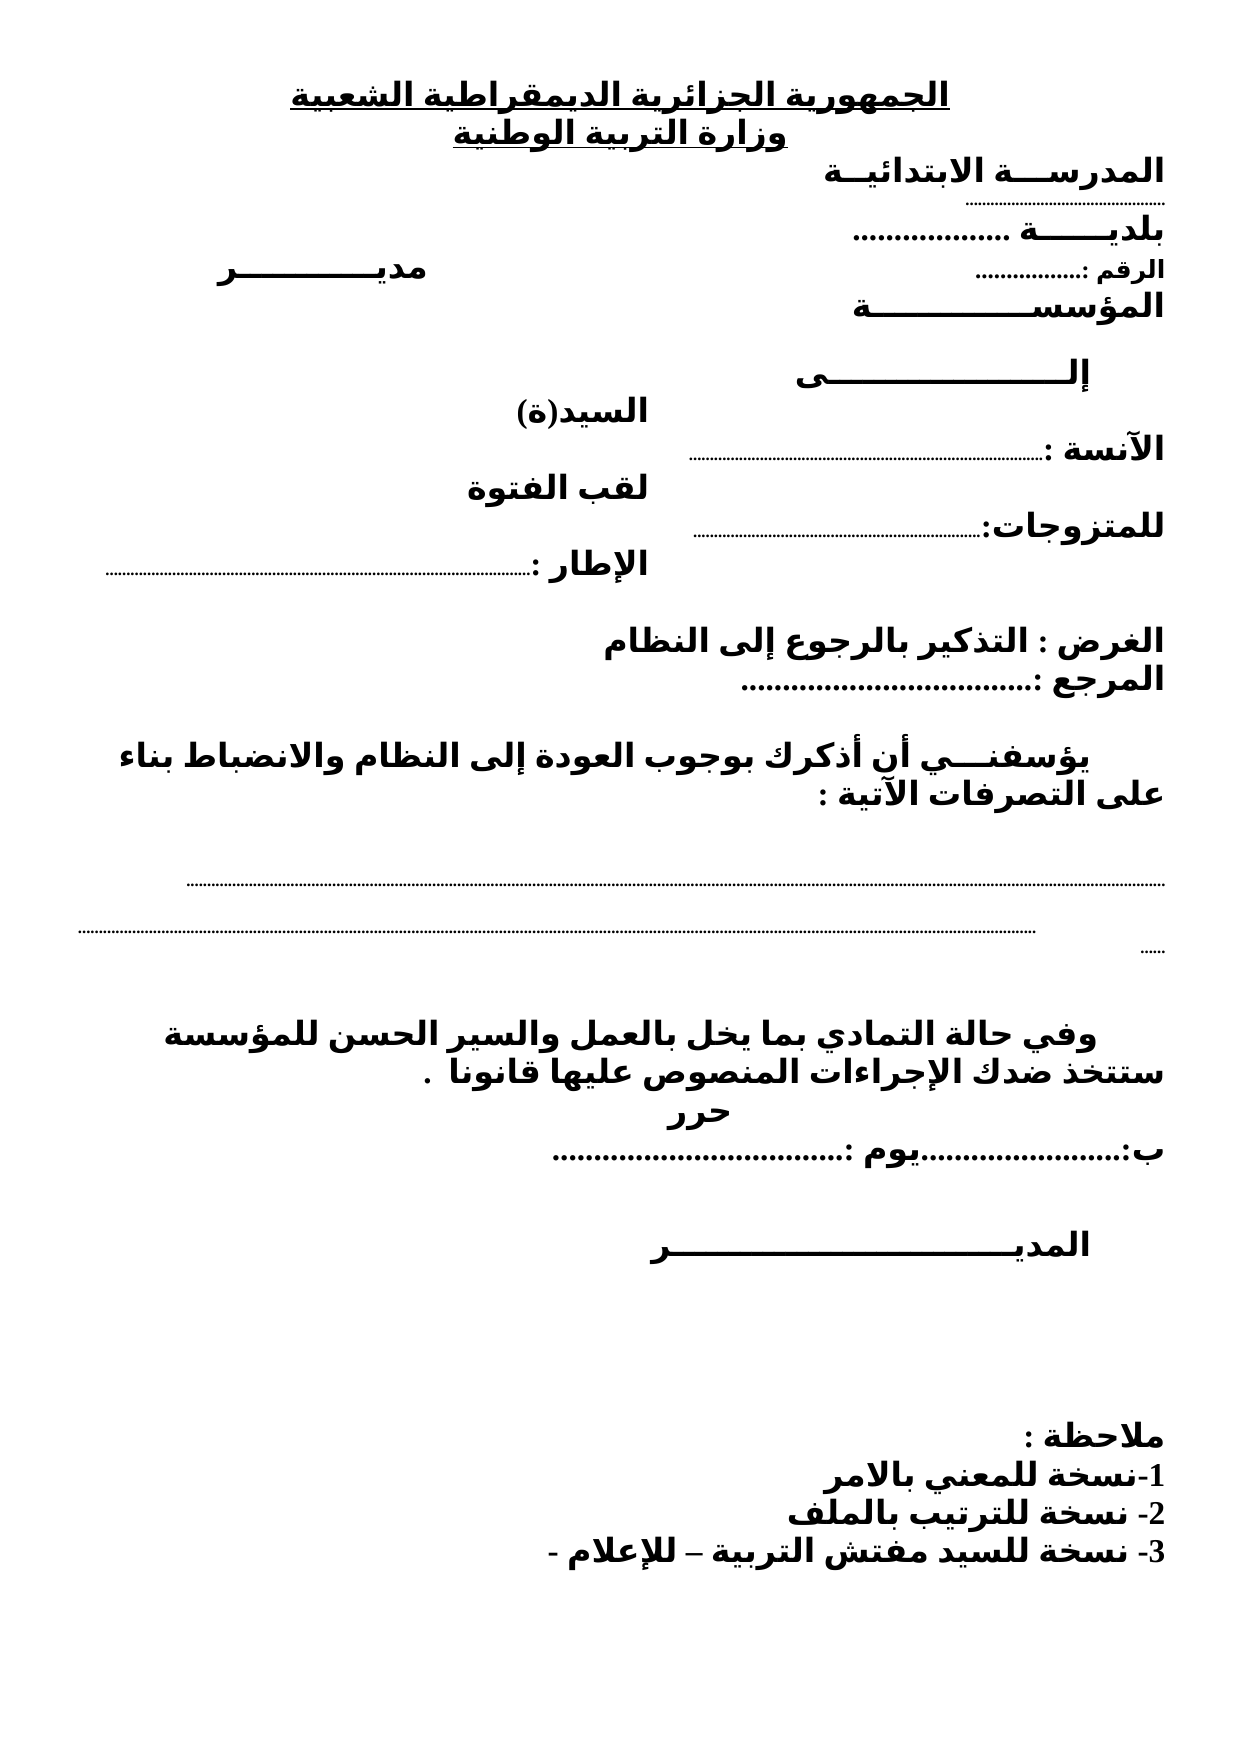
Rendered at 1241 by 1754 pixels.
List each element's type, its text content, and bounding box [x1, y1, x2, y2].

text المرجع :................................... [75, 659, 1165, 698]
text السيد(ة) الآنسة :..................................................................................... [75, 391, 1165, 468]
text المدرســـة الابتدائيــة [75, 152, 1165, 190]
text 3- نسخة للسيد مفتش التربية – للإعلام - [75, 1532, 1165, 1570]
text ملاحظة : [75, 1417, 1165, 1455]
text وفي حالة التمادي بما يخل بالعمل والسير الحسن للمؤسسة ستتخذ ضدك الإجراءات المنصوص عليها قانونا . [75, 1014, 1165, 1091]
text 1-نسخة للمعني بالامر [75, 1455, 1165, 1493]
text ............................................................................................................................................................................................................................................ [75, 918, 1165, 957]
text المديــــــــــــــــــــــــــــــر [75, 1196, 1165, 1263]
text الغرض : التذكير بالرجوع إلى النظام [75, 621, 1165, 659]
text حرر ب:........................يوم :................................... [75, 1091, 1165, 1167]
text الرقم :................. مديــــــــــــر المؤسســــــــــــــة [75, 247, 1165, 324]
text الجمهورية الجزائرية الديمقراطية الشعبية [75, 75, 1165, 113]
text ........................................................................................................................................................................................................................................... [75, 842, 1165, 889]
text إلـــــــــــــــــــــى [75, 324, 1165, 391]
text يؤسفنـــي أن أذكرك بوجوب العودة إلى النظام والانضباط بناء على التصرفات الآتية : [75, 736, 1165, 813]
text الإطار :...................................................................................................... [75, 544, 1165, 583]
text 2- نسخة للترتيب بالملف [75, 1493, 1165, 1532]
text لقب الفتوة للمتزوجات:..................................................................... [75, 468, 1165, 544]
text ................................................ [75, 190, 1165, 209]
text بلديــــــة ................... [75, 209, 1165, 247]
text وزارة التربية الوطنية [75, 113, 1165, 152]
